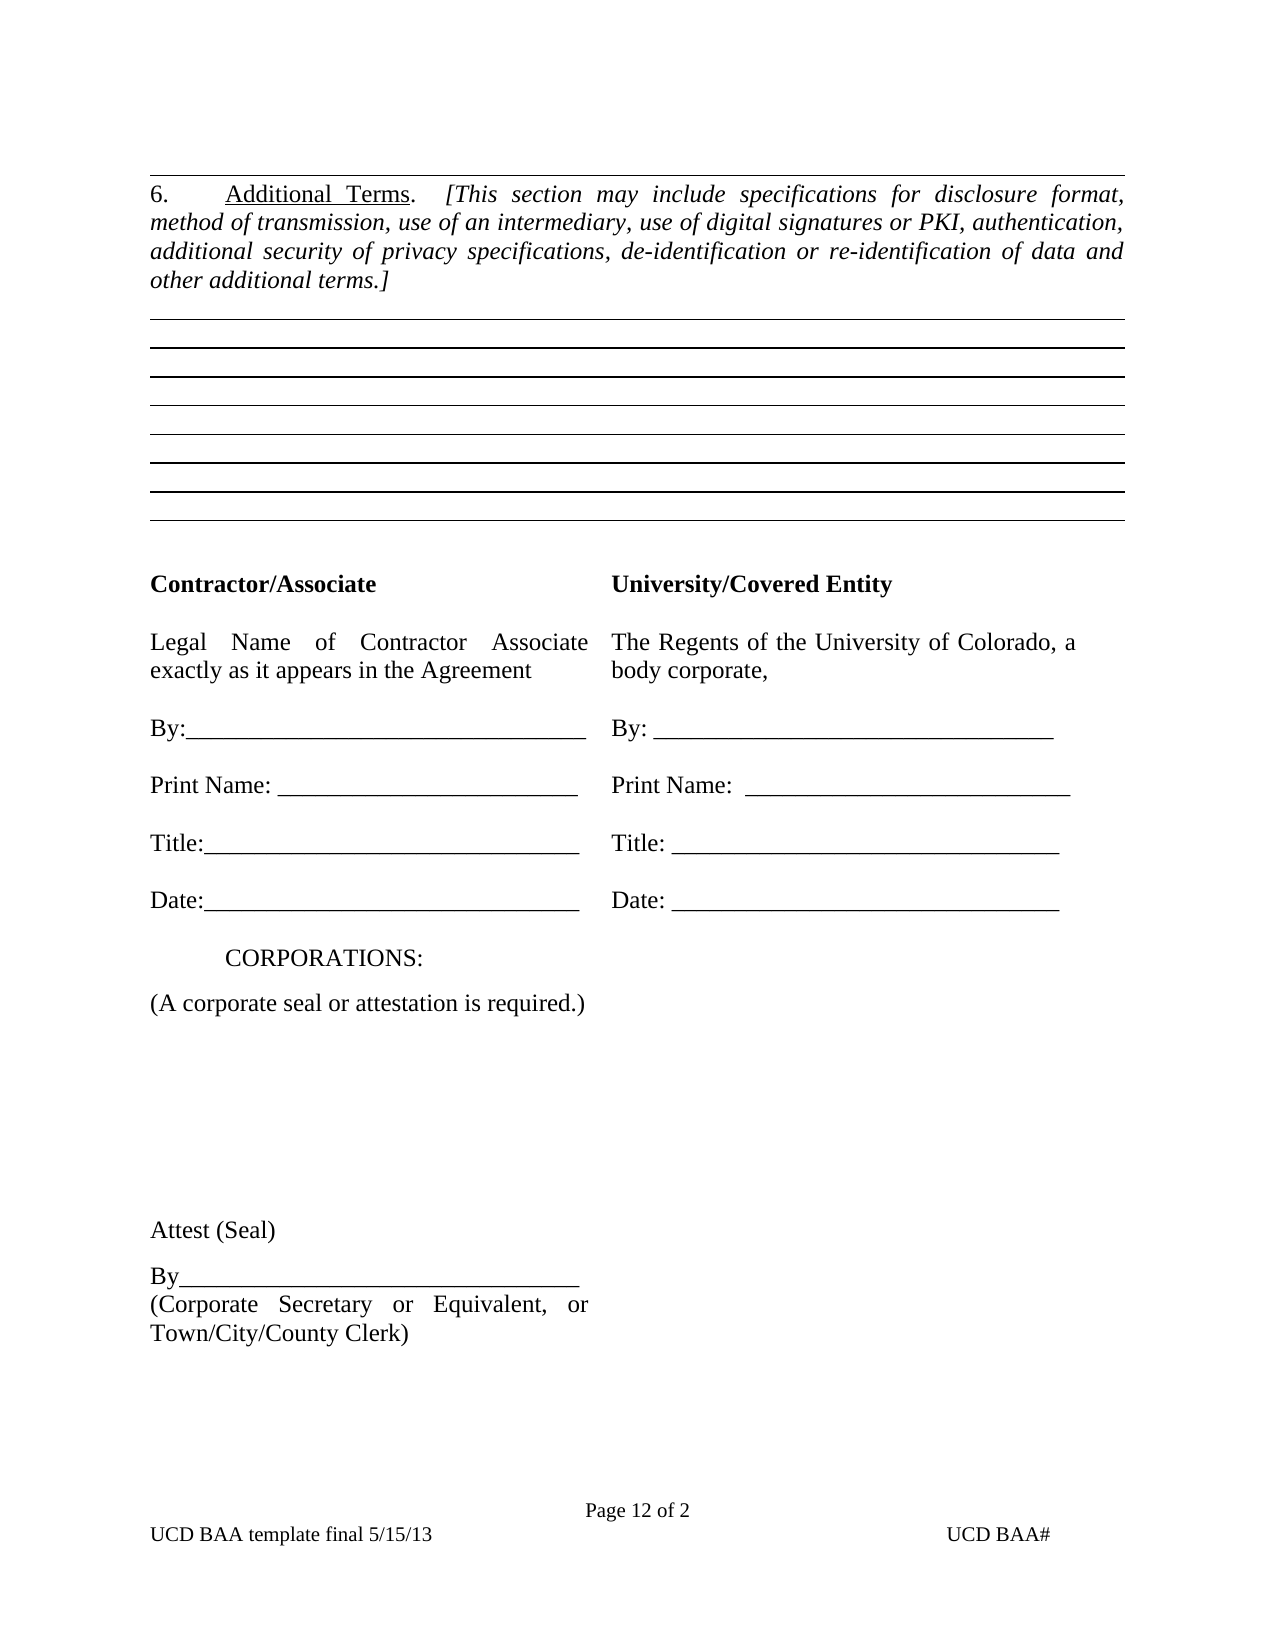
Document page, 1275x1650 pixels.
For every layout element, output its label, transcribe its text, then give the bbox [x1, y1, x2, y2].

table_cell Date: _______________________________ [600, 885, 1087, 1376]
table_header Contractor/Associate [139, 569, 600, 627]
table_cell Legal Name of Contractor Associate exactly as it appears in the Agreement By:________________________________ [139, 627, 600, 742]
table_cell Date:______________________________ CORPORATIONS: (A corporate seal or attestation is required.) Attest (Seal) By________________________________ (Corporate Secretary or Equivalent, or Town/City/County Clerk) [139, 885, 600, 1376]
table_header University/Covered Entity [600, 569, 1087, 627]
text 6. Additional Terms. [This section may include specifications for disclosure format, method of transmission, use of an intermediary, use of digital signatures or PKI, authentication, additional security of privacy specifications, de-identification or re-identification of data and other additional terms.] [150, 179, 1125, 294]
table_cell Print Name: __________________________ [600, 742, 1087, 828]
table_cell Title: _______________________________ [600, 828, 1087, 885]
table_cell Print Name: ________________________ [139, 742, 600, 828]
table_cell Title:______________________________ [139, 828, 600, 885]
table_cell The Regents of the University of Colorado, a body corporate, By: ________________________________ [600, 627, 1087, 742]
